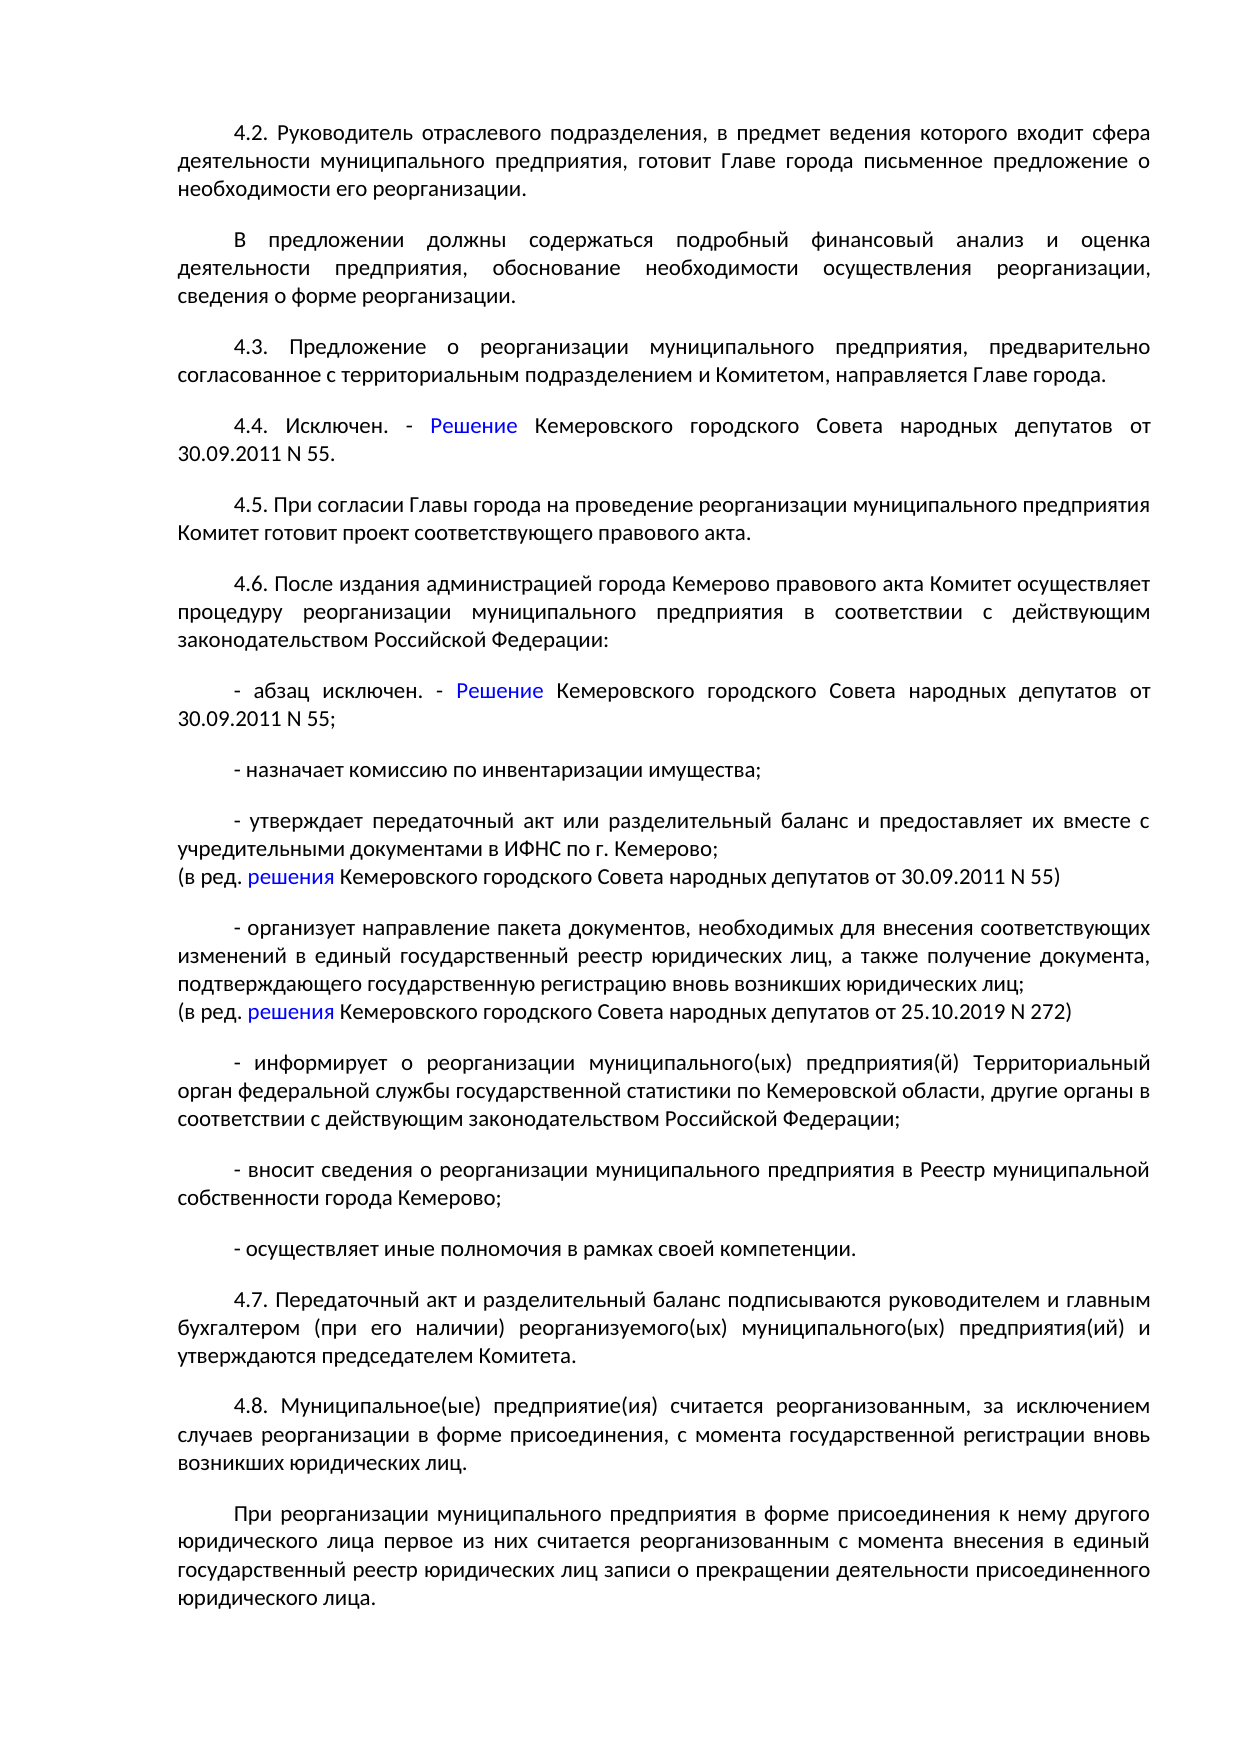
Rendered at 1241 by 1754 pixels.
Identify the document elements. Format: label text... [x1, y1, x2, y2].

text - утверждает передаточный акт или разделительный баланс и предоставляет их вместе с учредительными документами в ИФНС по г. Кемерово; [177, 806, 1152, 862]
text 4.2. Руководитель отраслевого подразделения, в предмет ведения которого входит сфера деятельности муниципального предприятия, готовит Главе города письменное предложение о необходимости его реорганизации. [177, 118, 1152, 202]
text - назначает комиссию по инвентаризации имущества; [177, 755, 1152, 783]
text - осуществляет иные полномочия в рамках своей компетенции. [177, 1234, 1152, 1262]
text 4.4. Исключен. - Решение Кемеровского городского Совета народных депутатов от 30.09.2011 N 55. [177, 411, 1152, 467]
text - вносит сведения о реорганизации муниципального предприятия в Реестр муниципальной собственности города Кемерово; [177, 1155, 1152, 1211]
text - абзац исключен. - Решение Кемеровского городского Совета народных депутатов от 30.09.2011 N 55; [177, 676, 1152, 732]
text 4.8. Муниципальное(ые) предприятие(ия) считается реорганизованным, за исключением случаев реорганизации в форме присоединения, с момента государственной регистрации вновь возникших юридических лиц. [177, 1392, 1152, 1476]
text (в ред. решения Кемеровского городского Совета народных депутатов от 25.10.2019 N 272) [177, 997, 1152, 1025]
text 4.6. После издания администрацией города Кемерово правового акта Комитет осуществляет процедуру реорганизации муниципального предприятия в соответствии с действующим законодательством Российской Федерации: [177, 569, 1152, 653]
text 4.3. Предложение о реорганизации муниципального предприятия, предварительно согласованное с территориальным подразделением и Комитетом, направляется Главе города. [177, 332, 1152, 388]
text (в ред. решения Кемеровского городского Совета народных депутатов от 30.09.2011 N 55) [177, 862, 1152, 890]
text - организует направление пакета документов, необходимых для внесения соответствующих изменений в единый государственный реестр юридических лиц, а также получение документа, подтверждающего государственную регистрацию вновь возникших юридических лиц; [177, 913, 1152, 997]
text В предложении должны содержаться подробный финансовый анализ и оценка деятельности предприятия, обоснование необходимости осуществления реорганизации, сведения о форме реорганизации. [177, 225, 1152, 309]
text При реорганизации муниципального предприятия в форме присоединения к нему другого юридического лица первое из них считается реорганизованным с момента внесения в единый государственный реестр юридических лиц записи о прекращении деятельности присоединенного юридического лица. [177, 1499, 1152, 1611]
text - информирует о реорганизации муниципального(ых) предприятия(й) Территориальный орган федеральной службы государственной статистики по Кемеровской области, другие органы в соответствии с действующим законодательством Российской Федерации; [177, 1048, 1152, 1132]
text 4.5. При согласии Главы города на проведение реорганизации муниципального предприятия Комитет готовит проект соответствующего правового акта. [177, 490, 1152, 546]
text 4.7. Передаточный акт и разделительный баланс подписываются руководителем и главным бухгалтером (при его наличии) реорганизуемого(ых) муниципального(ых) предприятия(ий) и утверждаются председателем Комитета. [177, 1285, 1152, 1369]
